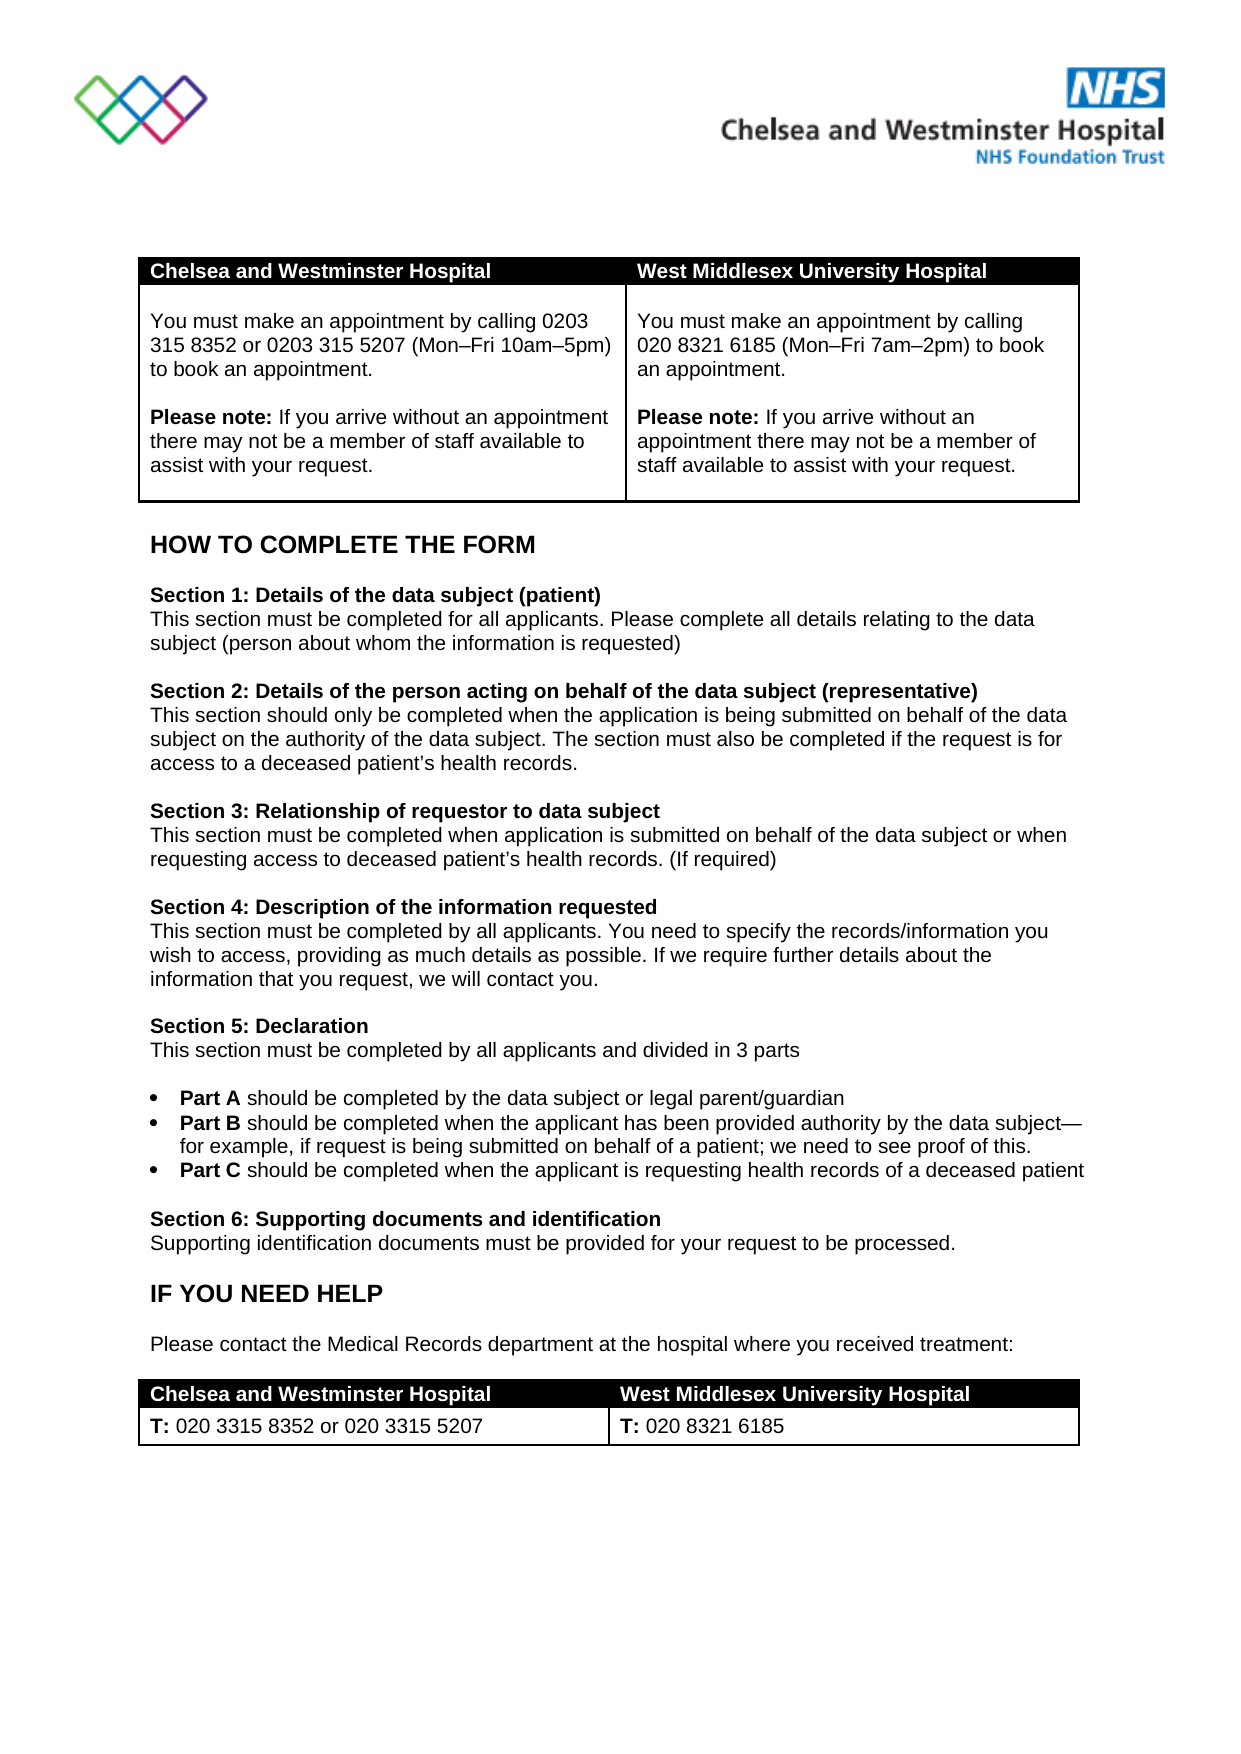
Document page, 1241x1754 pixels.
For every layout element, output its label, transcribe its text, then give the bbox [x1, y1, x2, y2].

table_header West Middlesex University Hospital [610, 1381, 1078, 1405]
list Part C should be completed when the applicant is requesting health records of a deceased patient [150, 1158, 1090, 1182]
text Section 1: Details of the data subject (patient) [150, 583, 1090, 607]
text This section must be completed for all applicants. Please complete all details relating to the data subject (person about whom the information is requested) [150, 607, 1090, 655]
list Part A should be completed by the data subject or legal parent/guardian [150, 1086, 1090, 1110]
table_header West Middlesex University Hospital [627, 259, 1078, 283]
table_header Chelsea and Westminster Hospital [140, 259, 625, 283]
text This section must be completed by all applicants. You need to specify the records/information you wish to access, providing as much details as possible. If we require further details about the information that you request, we will contact you. [150, 918, 1090, 990]
text Section 6: Supporting documents and identification [150, 1206, 1090, 1230]
text Supporting identification documents must be provided for your request to be processed. [150, 1230, 1090, 1254]
table_cell T: 020 8321 6185 [610, 1408, 1078, 1444]
text Section 4: Description of the information requested [150, 894, 1090, 918]
table_cell You must make an appointment by calling 020 8321 6185 (Mon–Fri 7am–2pm) to book an appointment. Please note: If you arrive without an appointment there may not be a member of staff available to assist with your request. [627, 285, 1078, 500]
text Section 5: Declaration [150, 1014, 1090, 1038]
table_cell T: 020 3315 8352 or 020 3315 5207 [140, 1408, 608, 1444]
text Section 3: Relationship of requestor to data subject [150, 799, 1090, 823]
text This section should only be completed when the application is being submitted on behalf of the data subject on the authority of the data subject. The section must also be completed if the request is for access to a deceased patient’s health records. [150, 703, 1090, 775]
table_cell You must make an appointment by calling 0203 315 8352 or 0203 315 5207 (Mon–Fri 10am–5pm) to book an appointment. Please note: If you arrive without an appointment there may not be a member of staff available to assist with your request. [140, 285, 625, 500]
text Section 2: Details of the person acting on behalf of the data subject (representative) [150, 679, 1090, 703]
text HOW TO COMPLETE THE FORM [150, 530, 1090, 559]
table_header Chelsea and Westminster Hospital [140, 1381, 608, 1405]
text Please contact the Medical Records department at the hospital where you received treatment: [150, 1331, 1090, 1355]
list Part B should be completed when the applicant has been provided authority by the data subject—for example, if request is being submitted on behalf of a patient; we need to see proof of this. [150, 1110, 1090, 1158]
text This section must be completed by all applicants and divided in 3 parts [150, 1038, 1090, 1062]
text IF YOU NEED HELP [150, 1279, 1090, 1307]
text This section must be completed when application is submitted on behalf of the data subject or when requesting access to deceased patient’s health records. (If required) [150, 823, 1090, 871]
